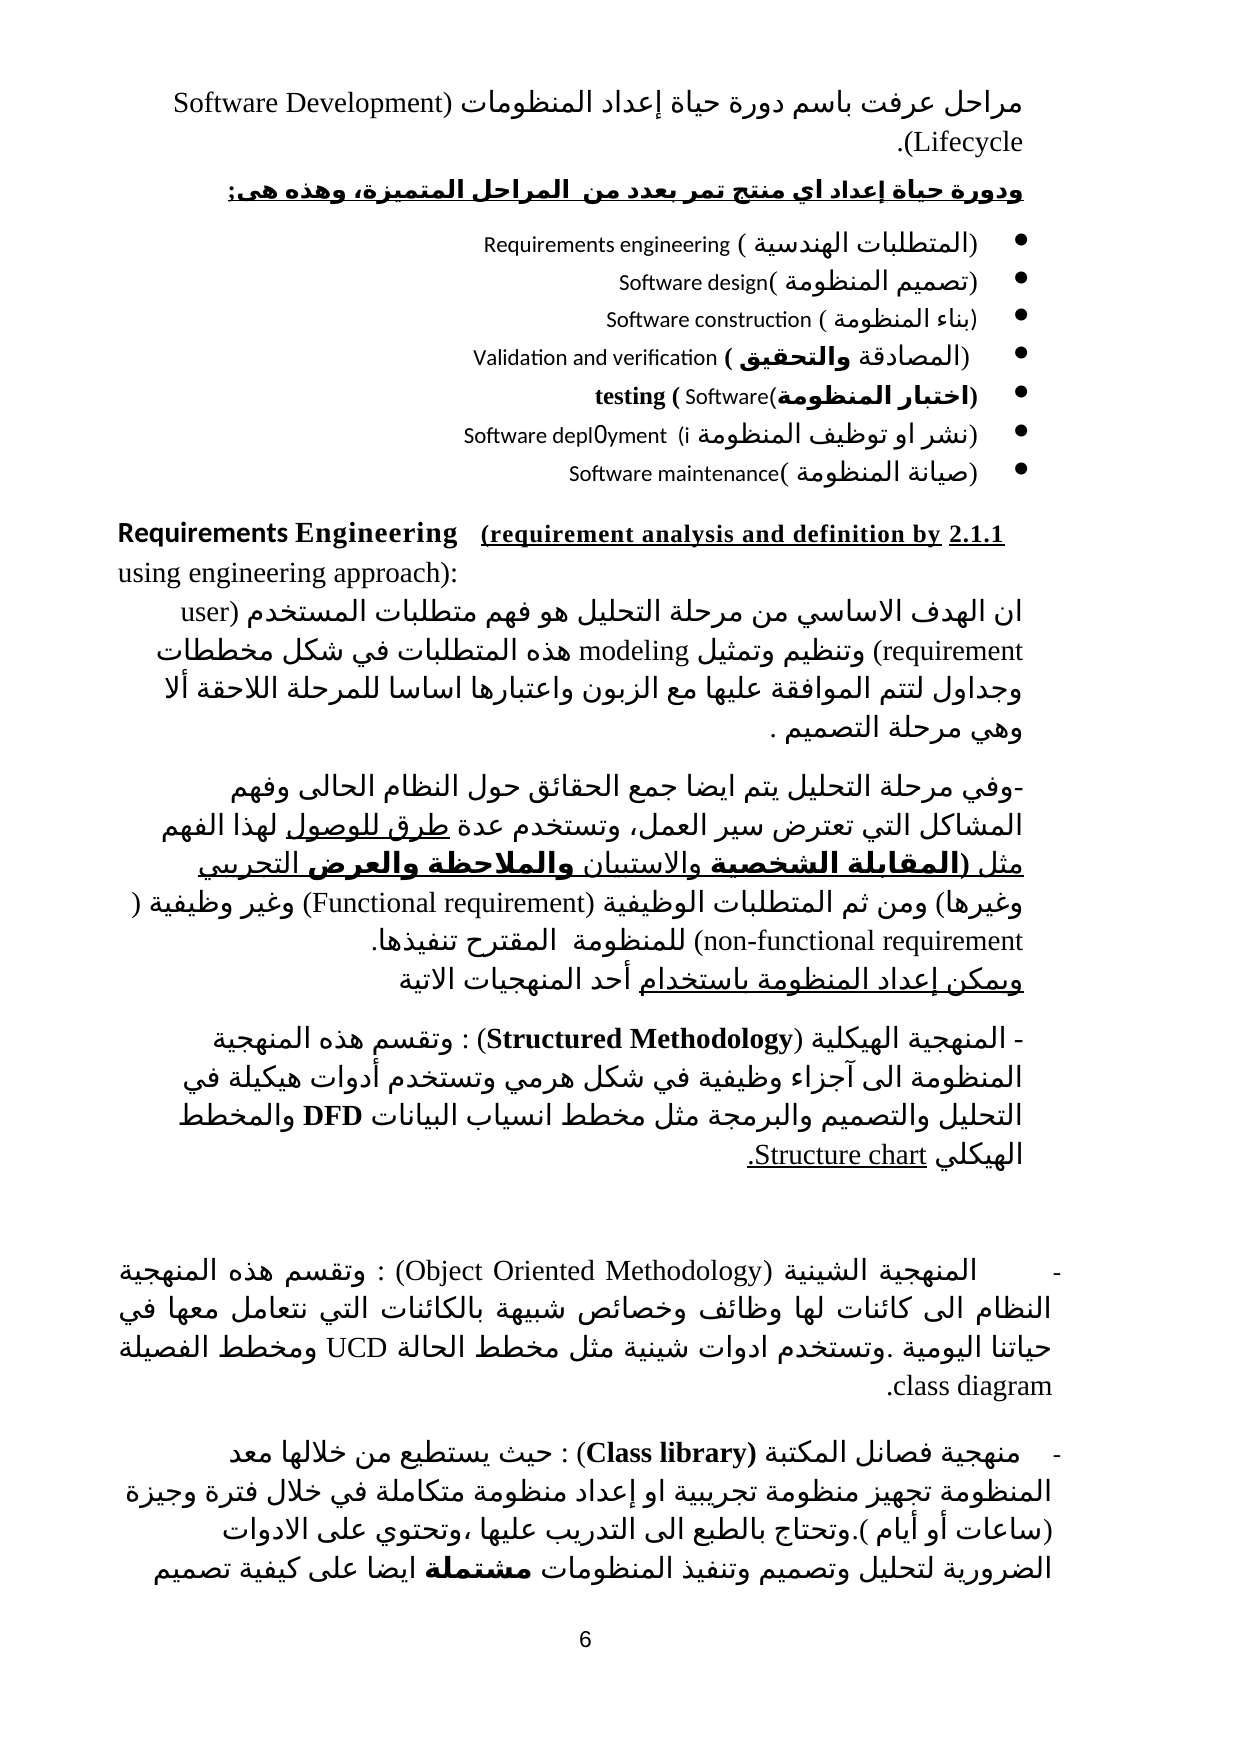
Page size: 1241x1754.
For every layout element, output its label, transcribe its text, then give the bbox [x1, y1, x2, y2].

list (اختبار المنظومة)testing ( Software [118, 379, 1015, 412]
list (نشر او توظيف المنظومة Software depl0yment (i [118, 416, 1015, 451]
text ان الهدف الاساسي من مرحلة التحليل هو فهم متطلبات المستخدم (user requirement) وتنظيم وتمثيل modeling هذه المتطلبات في شكل مخططات وجداول لتتم الموافقة عليها مع الزبون واعتبارها اساسا للمرحلة اللاحقة ألا وهي مرحلة التصميم . [118, 594, 1023, 743]
list (المتطلبات الهندسية ) Requirements engineering [118, 227, 1015, 260]
list (تصميم المنظومة )Software design [118, 265, 1015, 298]
list المنهجية الشينية (Object Oriented Methodology) : وتقسم هذه المنهجية النظام الى كائنات لها وظائف وخصائص شبيهة بالكائنات التي نتعامل معها في حياتنا اليومية .وتستخدم ادوات شينية مثل مخطط الحالة UCD ومخطط الفصيلة class diagram. [118, 1253, 1053, 1402]
text - المنهجية الهيكلية (Structured Methodology) : وتقسم هذه المنهجية المنظومة الى آجزاء وظيفية في شكل هرمي وتستخدم أدوات هيكيلة في التحليل والتصميم والبرمجة مثل مخطط انسياب البيانات DFD والمخطط الهيكلي Structure chart. [118, 1021, 1023, 1171]
text 2.1.1 Requirements Engineering (requirement analysis and definition by [118, 514, 1053, 550]
text ويمكن إعداد المنظومة باستخدام أحد المنهجيات الاتية [118, 962, 1023, 996]
text :(using engineering approach [188, 556, 326, 589]
list (بناء المنظومة ) Software construction [118, 303, 1015, 335]
list (صيانة المنظومة )Software maintenance [118, 456, 1015, 489]
list (المصادقة والتحقيق ) Validation and verification [118, 340, 1015, 373]
text -وفي مرحلة التحليل يتم ايضا جمع الحقائق حول النظام الحالى وفهم المشاكل التي تعترض سير العمل، وتستخدم عدة طرق للوصول لهذا الفهم مثل (المقابلة الشخصية والاستبيان والملاحظة والعرض التجريبي وغيرها) ومن ثم المتطلبات الوظيفية (Functional requirement) وغير وظيفية (non-functional requirement) للمنظومة المقترح تنفيذها. [118, 769, 1023, 957]
text :(using engineering approach [333, 556, 1053, 589]
text :(using engineering approach [118, 556, 181, 589]
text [118, 85, 1023, 157]
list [118, 1435, 1053, 1584]
text ودورة حياة إعداد اي منتج تمر بعدد من المراحل المتميزة، وهذه هى; [118, 175, 1023, 204]
